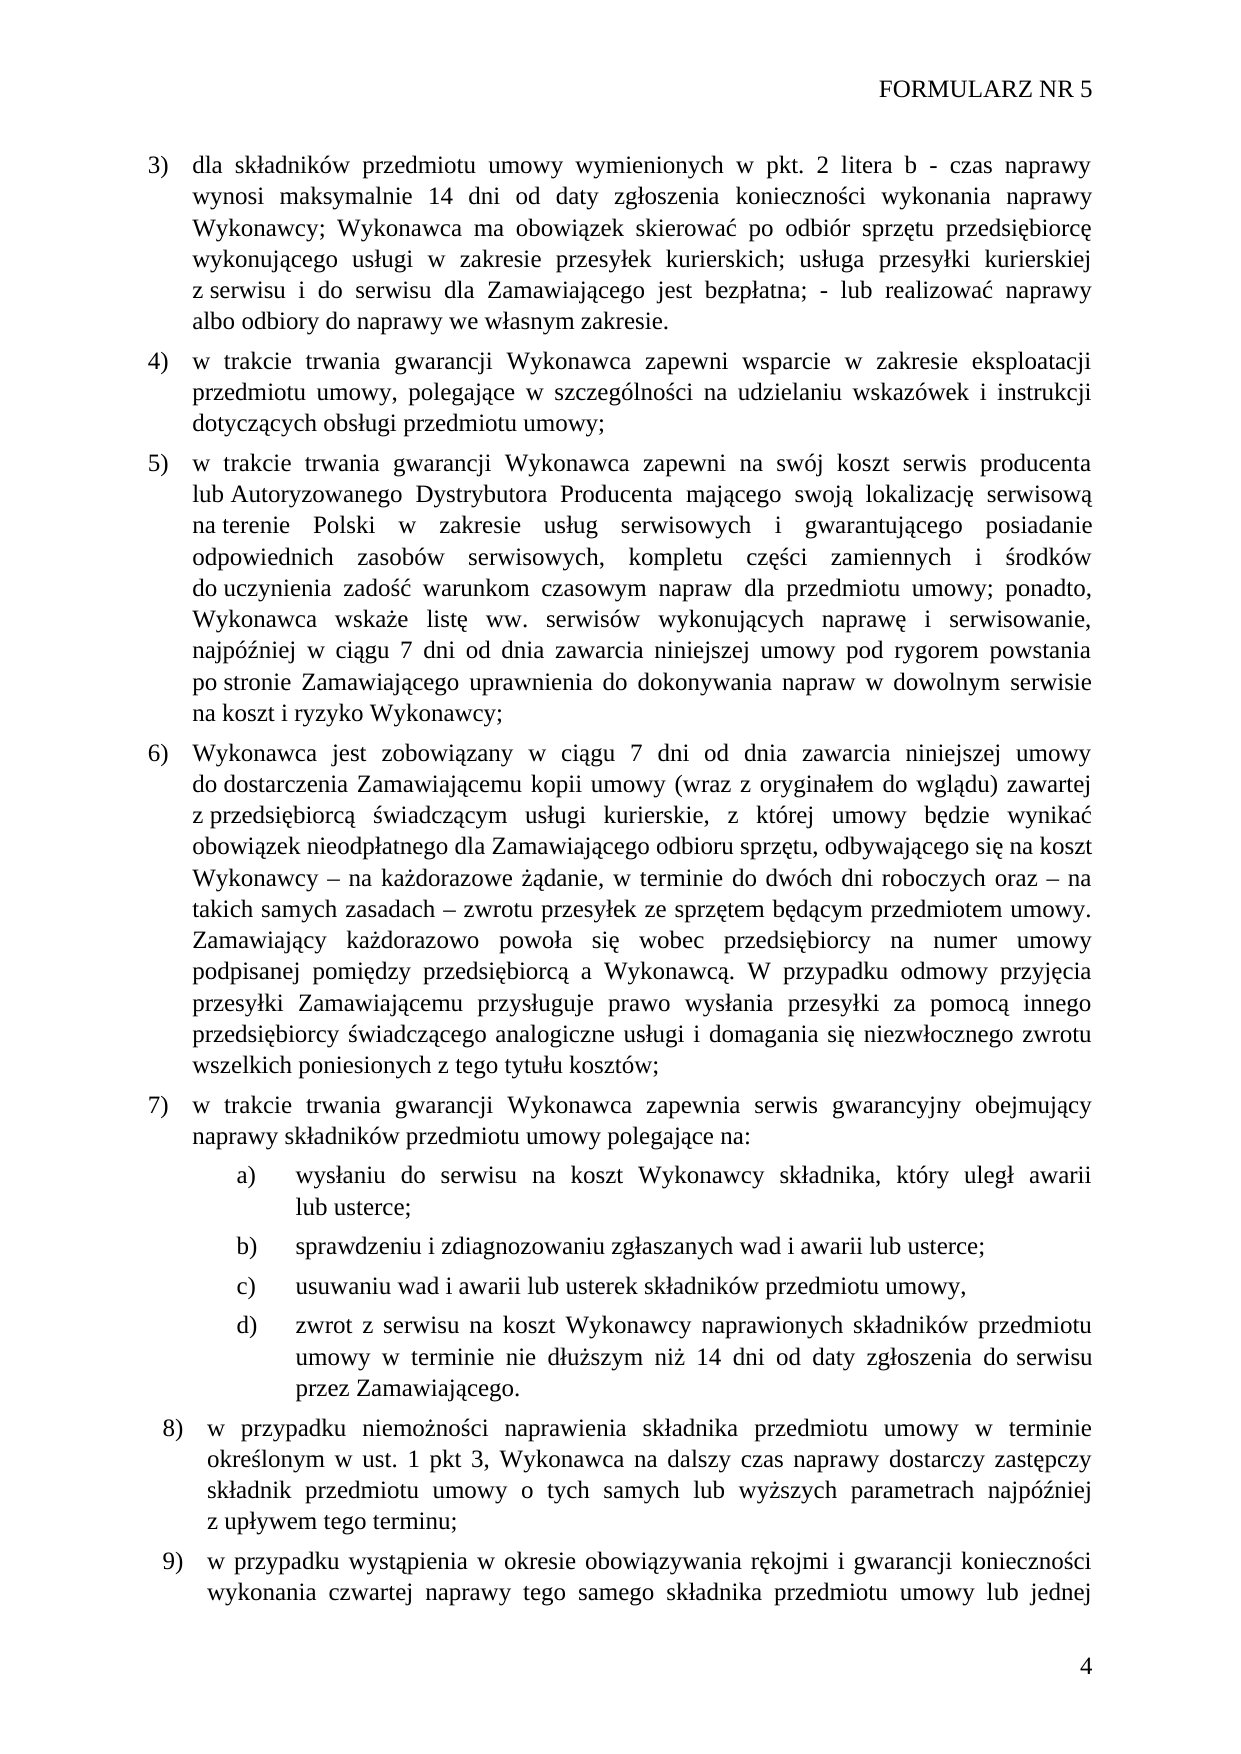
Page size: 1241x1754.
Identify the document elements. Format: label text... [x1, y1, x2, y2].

list dla składników przedmiotu umowy wymienionych w pkt. 2 litera b - czas naprawy wynosi maksymalnie 14 dni od daty zgłoszenia konieczności wykonania naprawy Wykonawcy; Wykonawca ma obowiązek skierować po odbiór sprzętu przedsiębiorcę wykonującego usługi w zakresie przesyłek kurierskich; usługa przesyłki kurierskiej z serwisu i do serwisu dla Zamawiającego jest bezpłatna; - lub realizować naprawy albo odbiory do naprawy we własnym zakresie. [148, 148, 1092, 335]
text 8) w przypadku niemożności naprawienia składnika przedmiotu umowy w terminie określonym w ust. 1 pkt 3, Wykonawca na dalszy czas naprawy dostarczy zastępczy składnik przedmiotu umowy o tych samych lub wyższych parametrach najpóźniej z upływem tego terminu; [162, 1410, 1092, 1535]
list sprawdzeniu i zdiagnozowaniu zgłaszanych wad i awarii lub usterce; [236, 1229, 1092, 1260]
list zwrot z serwisu na koszt Wykonawcy naprawionych składników przedmiotu umowy w terminie nie dłuższym niż 14 dni od daty zgłoszenia do serwisu przez Zamawiającego. [236, 1308, 1092, 1402]
list Wykonawca jest zobowiązany w ciągu 7 dni od dnia zawarcia niniejszej umowy do dostarczenia Zamawiającemu kopii umowy (wraz z oryginałem do wglądu) zawartej z przedsiębiorcą świadczącym usługi kurierskie, z której umowy będzie wynikać obowiązek nieodpłatnego dla Zamawiającego odbioru sprzętu, odbywającego się na koszt Wykonawcy – na każdorazowe żądanie, w terminie do dwóch dni roboczych oraz – na takich samych zasadach – zwrotu przesyłek ze sprzętem będącym przedmiotem umowy. Zamawiający każdorazowo powoła się wobec przedsiębiorcy na numer umowy podpisanej pomiędzy przedsiębiorcą a Wykonawcą. W przypadku odmowy przyjęcia przesyłki Zamawiającemu przysługuje prawo wysłania przesyłki za pomocą innego przedsiębiorcy świadczącego analogiczne usługi i domagania się niezwłocznego zwrotu wszelkich poniesionych z tego tytułu kosztów; [148, 735, 1092, 1079]
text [162, 1543, 1092, 1606]
list w trakcie trwania gwarancji Wykonawca zapewni na swój koszt serwis producenta lub Autoryzowanego Dystrybutora Producenta mającego swoją lokalizację serwisową na terenie Polski w zakresie usług serwisowych i gwarantującego posiadanie odpowiednich zasobów serwisowych, kompletu części zamiennych i środków do uczynienia zadość warunkom czasowym napraw dla przedmiotu umowy; ponadto, Wykonawca wskaże listę ww. serwisów wykonujących naprawę i serwisowanie, najpóźniej w ciągu 7 dni od dnia zawarcia niniejszej umowy pod rygorem powstania po stronie Zamawiającego uprawnienia do dokonywania napraw w dowolnym serwisie na koszt i ryzyko Wykonawcy; [148, 446, 1092, 727]
list usuwaniu wad i awarii lub usterek składników przedmiotu umowy, [236, 1268, 1092, 1300]
list wysłaniu do serwisu na koszt Wykonawcy składnika, który uległ awarii lub usterce; [236, 1158, 1092, 1221]
list w trakcie trwania gwarancji Wykonawca zapewnia serwis gwarancyjny obejmujący naprawy składników przedmiotu umowy polegające na: [148, 1087, 1092, 1150]
list w trakcie trwania gwarancji Wykonawca zapewni wsparcie w zakresie eksploatacji przedmiotu umowy, polegające w szczególności na udzielaniu wskazówek i instrukcji dotyczących obsługi przedmiotu umowy; [148, 343, 1092, 437]
